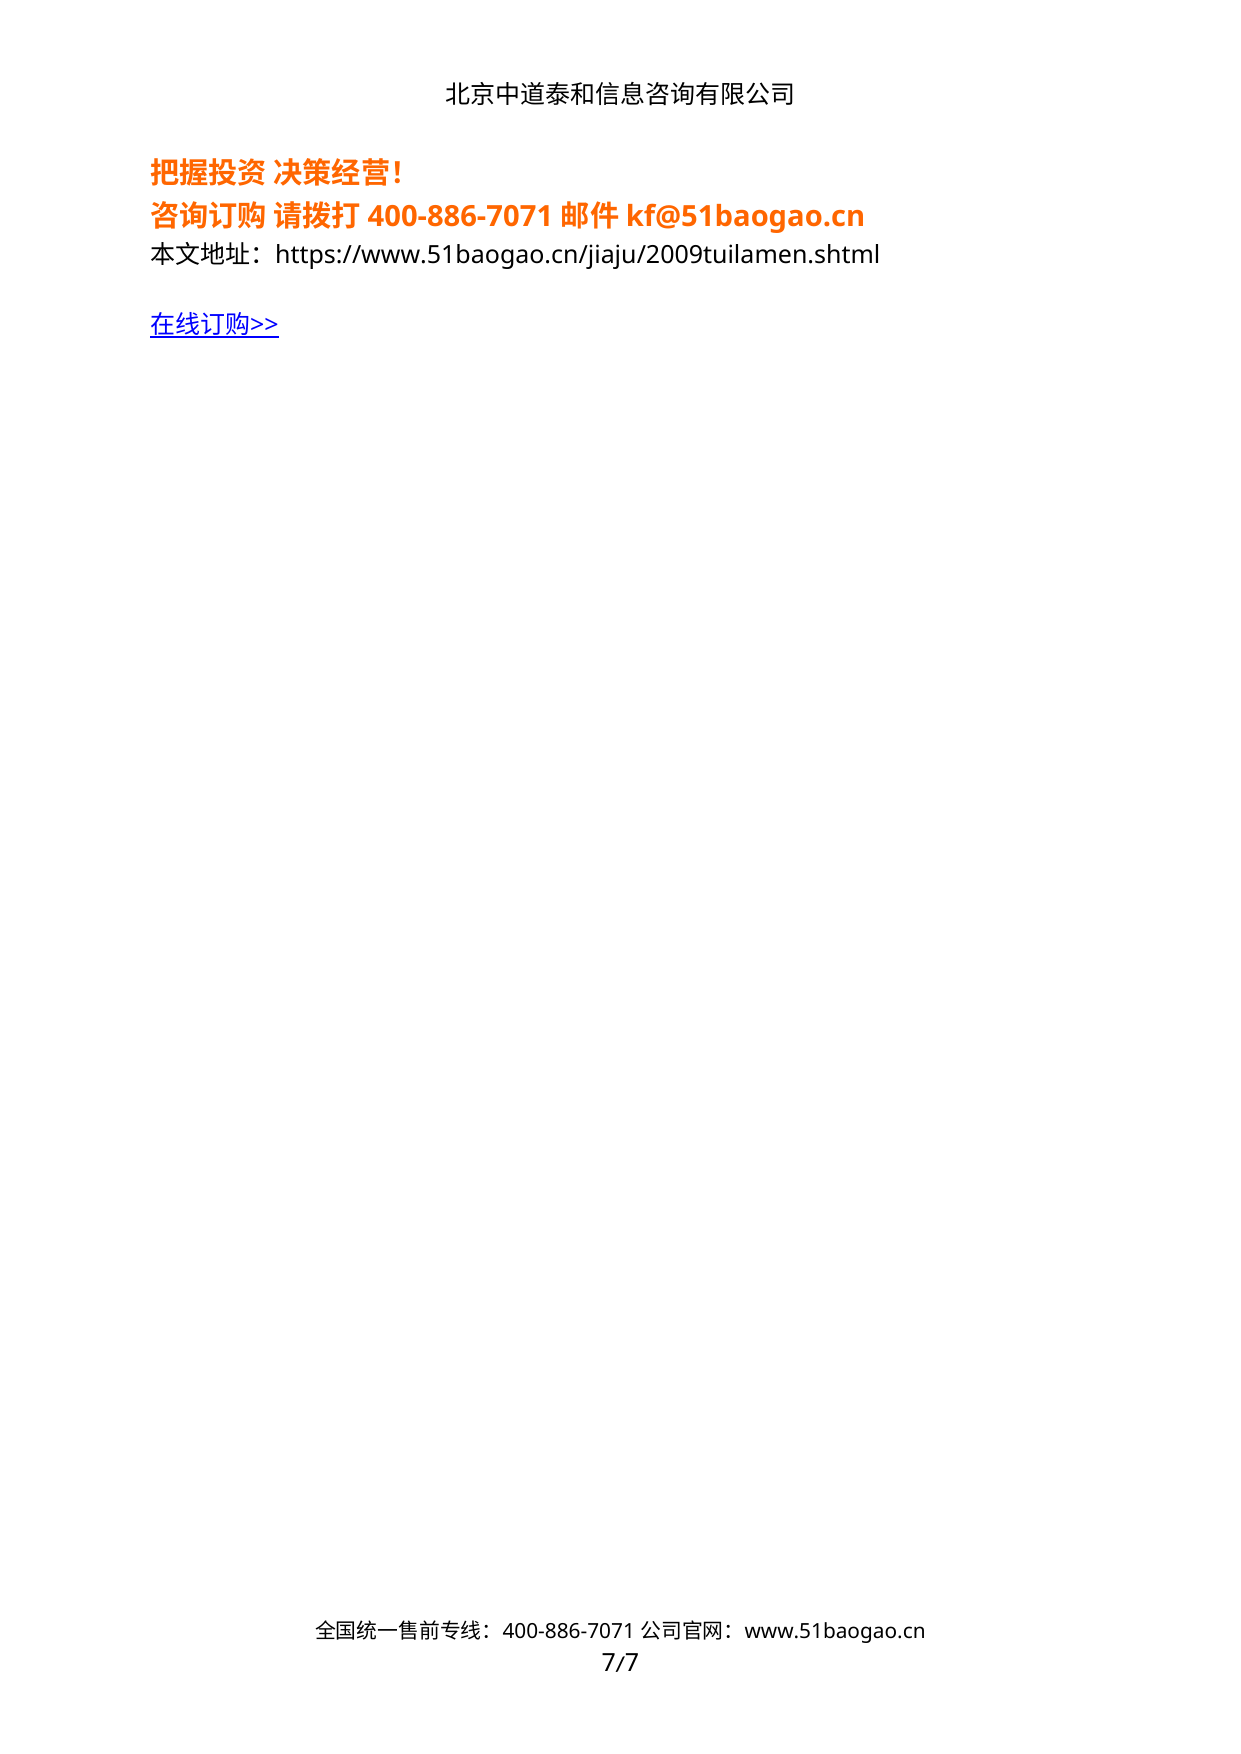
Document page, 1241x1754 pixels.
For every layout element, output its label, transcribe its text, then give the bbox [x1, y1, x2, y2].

text 在线订购>> [150, 271, 1090, 341]
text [150, 150, 1090, 271]
